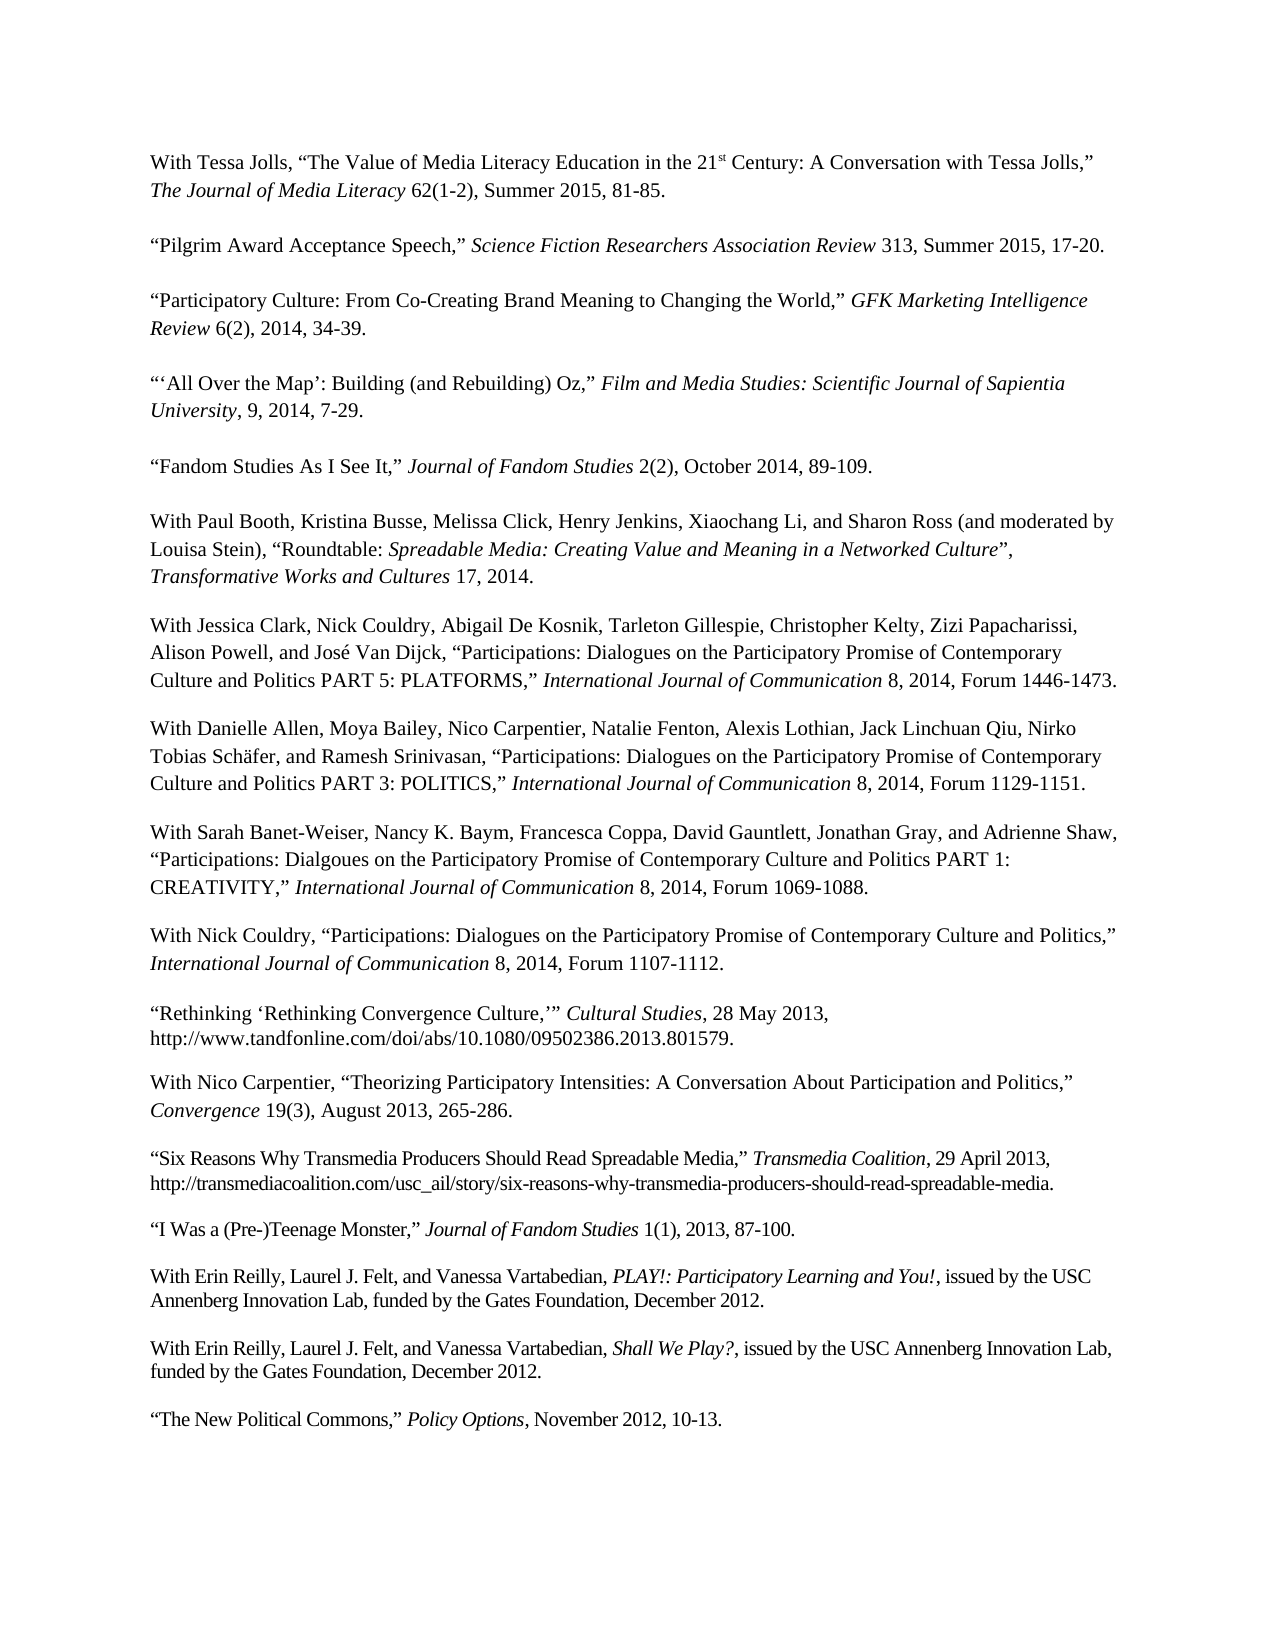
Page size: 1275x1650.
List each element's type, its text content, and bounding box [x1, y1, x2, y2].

text With Nico Carpentier, “Theorizing Participatory Intensities: A Conversation About Participation and Politics,” Convergence 19(3), August 2013, 265-286. [150, 1070, 1125, 1122]
text “Pilgrim Award Acceptance Speech,” Science Fiction Researchers Association Review 313, Summer 2015, 17-20. [150, 233, 1125, 257]
text With Nick Couldry, “Participations: Dialogues on the Participatory Promise of Contemporary Culture and Politics,” International Journal of Communication 8, 2014, Forum 1107-1112. [150, 923, 1125, 975]
text With Erin Reilly, Laurel J. Felt, and Vanessa Vartabedian, Shall We Play?, issued by the USC Annenberg Innovation Lab, funded by the Gates Foundation, December 2012. [150, 1335, 1125, 1383]
text With Jessica Clark, Nick Couldry, Abigail De Kosnik, Tarleton Gillespie, Christopher Kelty, Zizi Papacharissi, Alison Powell, and José Van Dijck, “Participations: Dialogues on the Participatory Promise of Contemporary Culture and Politics PART 5: PLATFORMS,” International Journal of Communication 8, 2014, Forum 1446-1473. [150, 612, 1125, 692]
text With Erin Reilly, Laurel J. Felt, and Vanessa Vartabedian, PLAY!: Participatory Learning and You!, issued by the USC Annenberg Innovation Lab, funded by the Gates Foundation, December 2012. [150, 1264, 1125, 1312]
text “Six Reasons Why Transmedia Producers Should Read Spreadable Media,” Transmedia Coalition, 29 April 2013, http://transmediacoalition.com/usc_ail/story/six-reasons-why-transmedia-producers-should-read-spreadable-media. [150, 1146, 1125, 1194]
text “Fandom Studies As I See It,” Journal of Fandom Studies 2(2), October 2014, 89-109. [150, 454, 1125, 478]
text With Danielle Allen, Moya Bailey, Nico Carpentier, Natalie Fenton, Alexis Lothian, Jack Linchuan Qiu, Nirko Tobias Schäfer, and Ramesh Srinivasan, “Participations: Dialogues on the Participatory Promise of Contemporary Culture and Politics PART 3: POLITICS,” International Journal of Communication 8, 2014, Forum 1129-1151. [150, 716, 1125, 795]
text With Paul Booth, Kristina Busse, Melissa Click, Henry Jenkins, Xiaochang Li, and Sharon Ross (and moderated by Louisa Stein), “Roundtable: Spreadable Media: Creating Value and Meaning in a Networked Culture”, Transformative Works and Cultures 17, 2014. [150, 509, 1125, 588]
text “‘All Over the Map’: Building (and Rebuilding) Oz,” Film and Media Studies: Scientific Journal of Sapientia University, 9, 2014, 7-29. [150, 371, 1125, 422]
text With Sarah Banet-Weiser, Nancy K. Baym, Francesca Coppa, David Gauntlett, Jonathan Gray, and Adrienne Shaw, “Participations: Dialgoues on the Participatory Promise of Contemporary Culture and Politics PART 1: CREATIVITY,” International Journal of Communication 8, 2014, Forum 1069-1088. [150, 820, 1125, 899]
text “Rethinking ‘Rethinking Convergence Culture,’” Cultural Studies, 28 May 2013, http://www.tandfonline.com/doi/abs/10.1080/09502386.2013.801579. [150, 999, 1125, 1049]
text “The New Political Commons,” Policy Options, November 2012, 10-13. [150, 1406, 1125, 1431]
text “Participatory Culture: From Co-Creating Brand Meaning to Changing the World,” GFK Marketing Intelligence Review 6(2), 2014, 34-39. [150, 288, 1125, 340]
text “I Was a (Pre-)Teenage Monster,” Journal of Fandom Studies 1(1), 2013, 87-100. [150, 1217, 1125, 1241]
text With Tessa Jolls, “The Value of Media Literacy Education in the 21st Century: A Conversation with Tessa Jolls,” The Journal of Media Literacy 62(1-2), Summer 2015, 81-85. [150, 150, 1125, 202]
